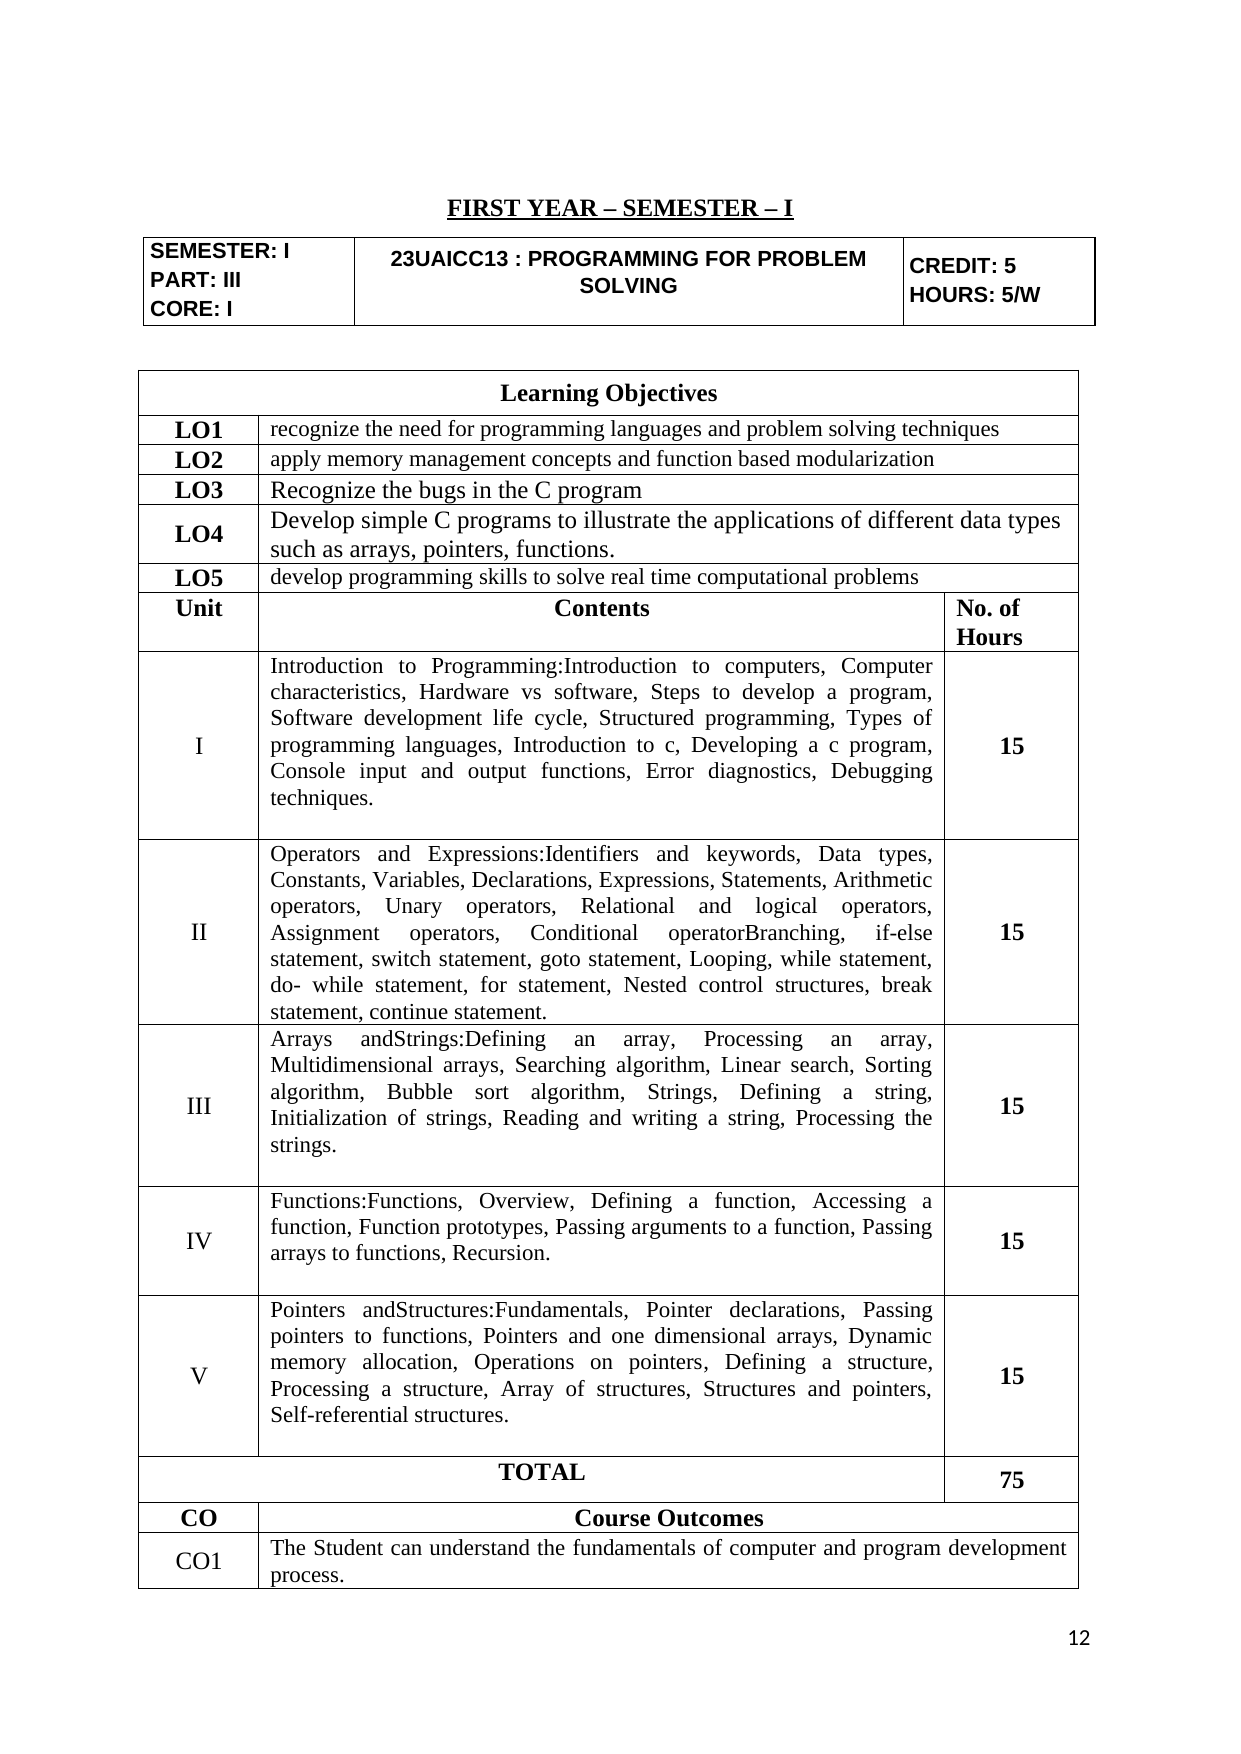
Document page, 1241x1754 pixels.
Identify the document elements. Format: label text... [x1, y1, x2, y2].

table_cell V [139, 1296, 258, 1456]
table_cell Arrays andStrings:Defining an array, Processing an array, Multidimensional arrays, Searching algorithm, Linear search, Sorting algorithm, Bubble sort algorithm, Strings, Defining a string, Initialization of strings, Reading and writing a string, Processing the strings. [259, 1025, 944, 1186]
table_cell 15 [945, 1296, 1078, 1456]
text FIRST YEAR – SEMESTER – I [150, 193, 1090, 222]
table_header Learning Objectives [139, 371, 1078, 414]
table_cell Recognize the bugs in the C program [259, 475, 1078, 504]
table_header CREDIT: 5 HOURS: 5/W [904, 238, 1094, 325]
table_cell apply memory management concepts and function based modularization [259, 445, 1078, 474]
table_cell LO3 [139, 475, 258, 504]
table_cell Functions:Functions, Overview, Defining a function, Accessing a function, Function prototypes, Passing arguments to a function, Passing arrays to functions, Recursion. [259, 1187, 944, 1294]
table_cell develop programming skills to solve real time computational problems [259, 564, 1078, 592]
table_header SEMESTER: I PART: III CORE: I [144, 238, 354, 325]
table_cell 15 [945, 652, 1078, 839]
table_cell CO [139, 1503, 258, 1532]
table_cell LO2 [139, 445, 258, 474]
table_cell CO1 [139, 1533, 258, 1588]
table_cell recognize the need for programming languages and problem solving techniques [259, 416, 1078, 444]
table_cell 15 [945, 840, 1078, 1024]
table_cell LO5 [139, 564, 258, 592]
table_header 23UAICC13 : PROGRAMMING FOR PROBLEM SOLVING [355, 238, 903, 325]
table_cell IV [139, 1187, 258, 1294]
table_cell 15 [945, 1187, 1078, 1294]
table_cell 15 [945, 1025, 1078, 1186]
table_cell Introduction to Programming:Introduction to computers, Computer characteristics, Hardware vs software, Steps to develop a program, Software development life cycle, Structured programming, Types of programming languages, Introduction to c, Developing a c program, Console input and output functions, Error diagnostics, Debugging techniques. [259, 652, 944, 839]
table_cell The Student can understand the fundamentals of computer and program development process. [259, 1533, 1078, 1588]
table_cell Unit [139, 593, 258, 651]
table_cell I [139, 652, 258, 839]
table_cell No. of Hours [945, 593, 1078, 651]
table_cell Operators and Expressions:Identifiers and keywords, Data types, Constants, Variables, Declarations, Expressions, Statements, Arithmetic operators, Unary operators, Relational and logical operators, Assignment operators, Conditional operatorBranching, if-else statement, switch statement, goto statement, Looping, while statement, do- while statement, for statement, Nested control structures, break statement, continue statement. [259, 840, 944, 1024]
table_cell 75 [945, 1457, 1078, 1502]
table_cell TOTAL [139, 1457, 944, 1502]
table_cell III [139, 1025, 258, 1186]
table_cell Develop simple C programs to illustrate the applications of different data types such as arrays, pointers, functions. [259, 505, 1078, 562]
table_cell LO1 [139, 416, 258, 444]
table_cell Contents [259, 593, 944, 651]
table_cell Course Outcomes [259, 1503, 1078, 1532]
table_cell LO4 [139, 505, 258, 562]
table_cell Pointers andStructures:Fundamentals, Pointer declarations, Passing pointers to functions, Pointers and one dimensional arrays, Dynamic memory allocation, Operations on pointers, Defining a structure, Processing a structure, Array of structures, Structures and pointers, Self-referential structures. [259, 1296, 944, 1456]
table_cell II [139, 840, 258, 1024]
